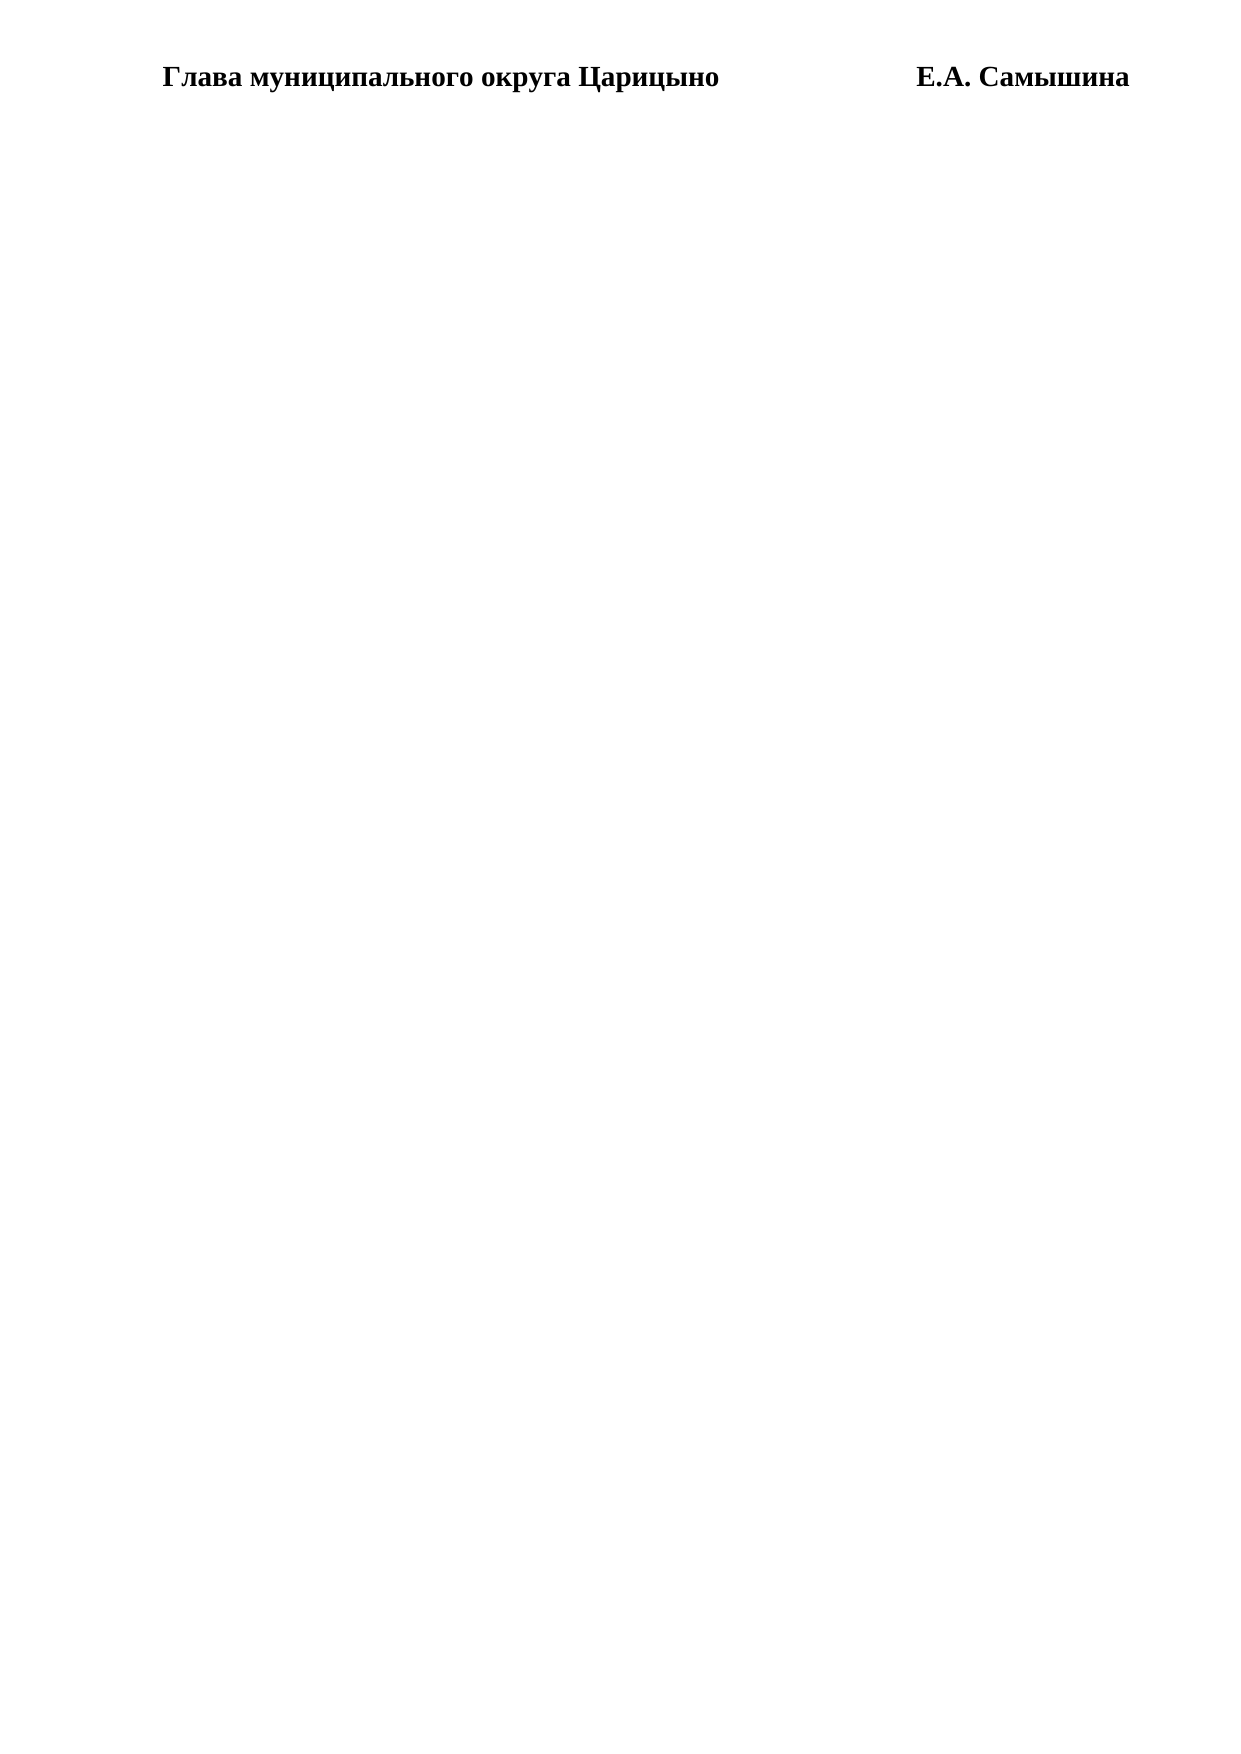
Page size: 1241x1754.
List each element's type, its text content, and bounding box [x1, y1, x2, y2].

text Глава муниципального округа Царицыно Е.А. Самышина [162, 59, 1167, 93]
